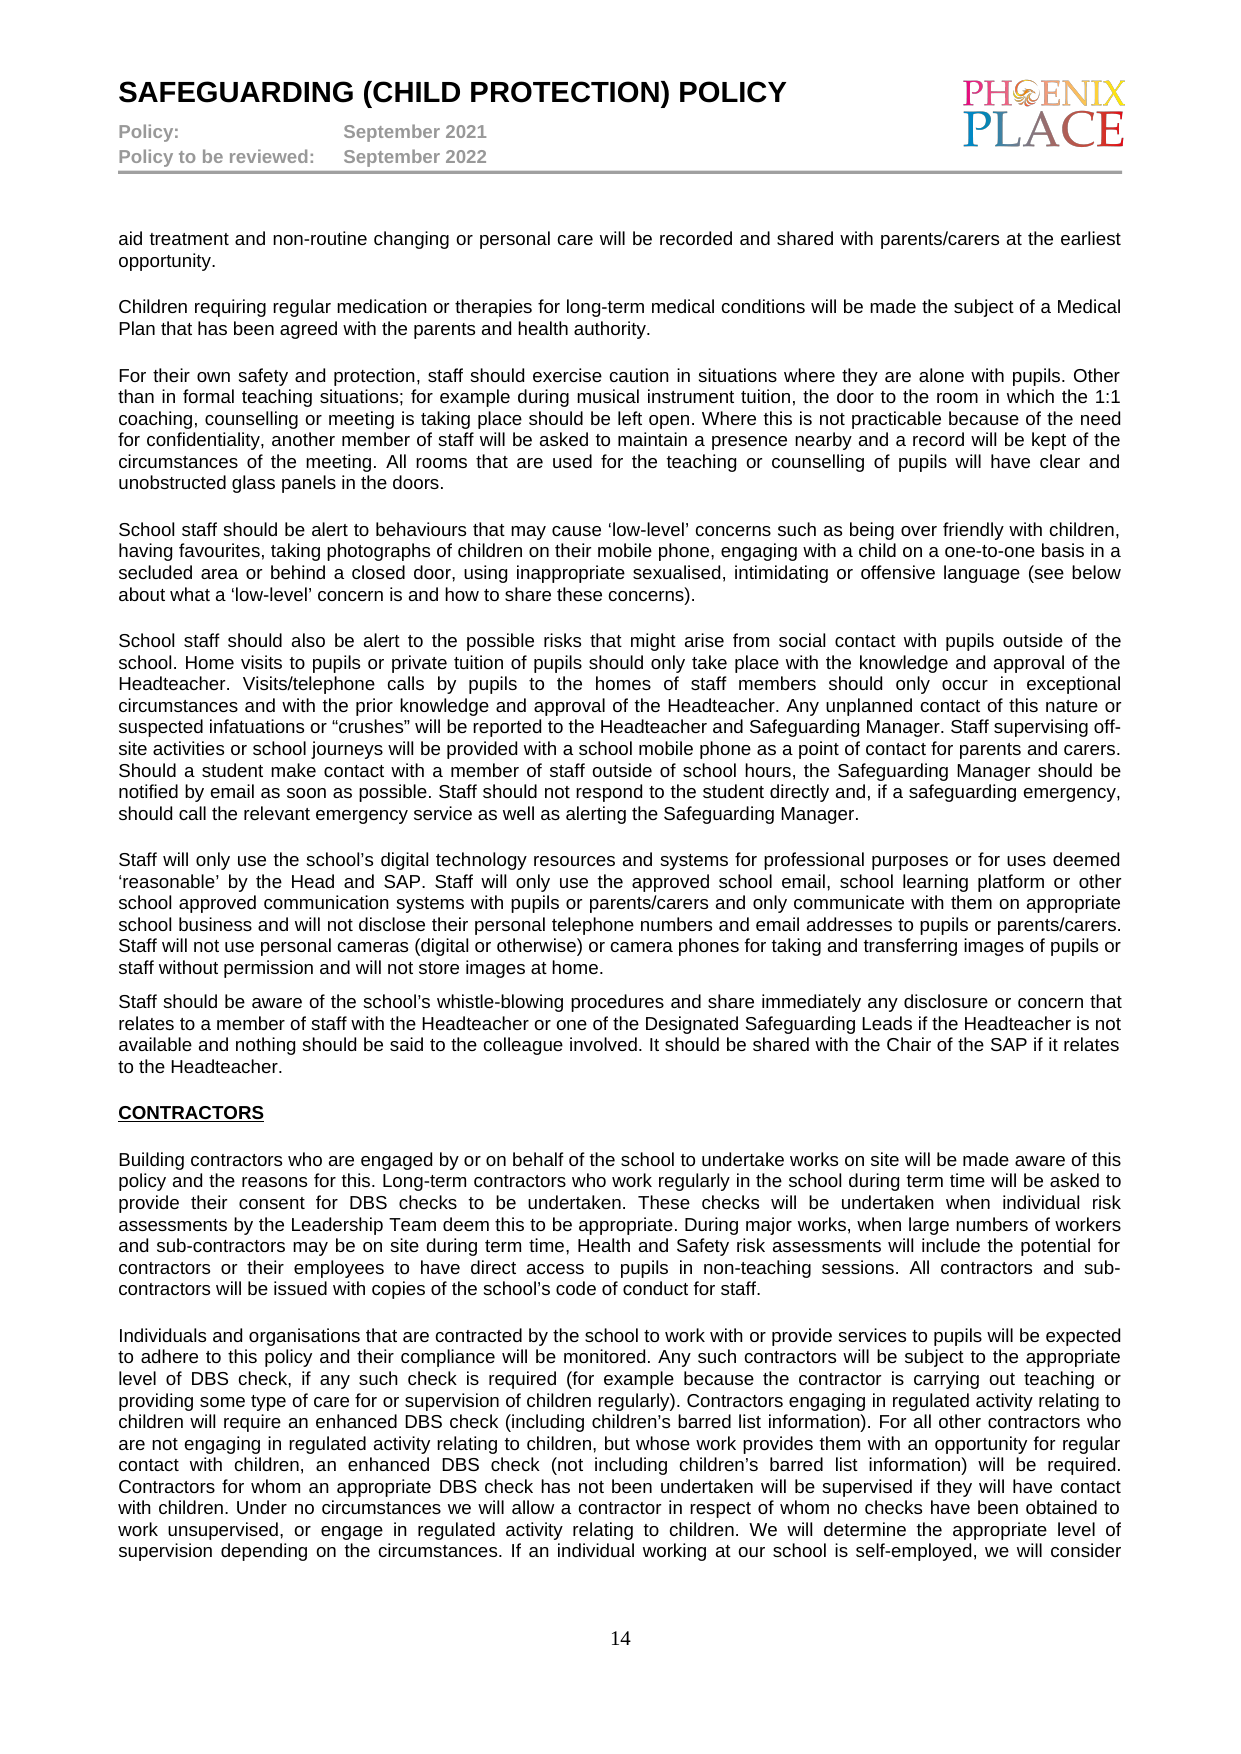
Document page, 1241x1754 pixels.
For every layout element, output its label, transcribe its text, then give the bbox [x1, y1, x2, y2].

text Building contractors who are engaged by or on behalf of the school to undertake works on site will be made aware of this policy and the reasons for this. Long-term contractors who work regularly in the school during term time will be asked to provide their consent for DBS checks to be undertaken. These checks will be undertaken when individual risk assessments by the Leadership Team deem this to be appropriate. During major works, when large numbers of workers and sub-contractors may be on site during term time, Health and Safety risk assessments will include the potential for contractors or their employees to have direct access to pupils in non-teaching sessions. All contractors and sub-contractors will be issued with copies of the school’s code of conduct for staff. [118, 1149, 1122, 1300]
text Staff will only use the school’s digital technology resources and systems for professional purposes or for uses deemed ‘reasonable’ by the Head and SAP. Staff will only use the approved school email, school learning platform or other school approved communication systems with pupils or parents/carers and only communicate with them on appropriate school business and will not disclose their personal telephone numbers and email addresses to pupils or parents/carers. Staff will not use personal cameras (digital or otherwise) or camera phones for taking and transferring images of pupils or staff without permission and will not store images at home. [118, 849, 1122, 978]
text Staff should be aware of the school’s whistle-blowing procedures and share immediately any disclosure or concern that relates to a member of staff with the Headteacher or one of the Designated Safeguarding Leads if the Headteacher is not available and nothing should be said to the colleague involved. It should be shared with the Chair of the SAP if it relates to the Headteacher. [118, 991, 1122, 1077]
text CONTRACTORS [118, 1102, 1122, 1124]
picture [961, 78, 1125, 149]
text Children requiring regular medication or therapies for long-term medical conditions will be made the subject of a Medical Plan that has been agreed with the parents and health authority. [118, 296, 1122, 339]
text School staff should be alert to behaviours that may cause ‘low-level’ concerns such as being over friendly with children, having favourites, taking photographs of children on their mobile phone, engaging with a child on a one-to-one basis in a secluded area or behind a closed door, using inappropriate sexualised, intimidating or offensive language (see below about what a ‘low-level’ concern is and how to share these concerns). [118, 519, 1122, 605]
text School staff should also be alert to the possible risks that might arise from social contact with pupils outside of the school. Home visits to pupils or private tuition of pupils should only take place with the knowledge and approval of the Headteacher. Visits/telephone calls by pupils to the homes of staff members should only occur in exceptional circumstances and with the prior knowledge and approval of the Headteacher. Any unplanned contact of this nature or suspected infatuations or “crushes” will be reported to the Headteacher and Safeguarding Manager. Staff supervising off-site activities or school journeys will be provided with a school mobile phone as a point of contact for parents and carers. Should a student make contact with a member of staff outside of school hours, the Safeguarding Manager should be notified by email as soon as possible. Staff should not respond to the student directly and, if a safeguarding emergency, should call the relevant emergency service as well as alerting the Safeguarding Manager. [118, 630, 1122, 824]
text For their own safety and protection, staff should exercise caution in situations where they are alone with pupils. Other than in formal teaching situations; for example during musical instrument tuition, the door to the room in which the 1:1 coaching, counselling or meeting is taking place should be left open. Where this is not practicable because of the need for confidentiality, another member of staff will be asked to maintain a presence nearby and a record will be kept of the circumstances of the meeting. All rooms that are used for the teaching or counselling of pupils will have clear and unobstructed glass panels in the doors. [118, 364, 1122, 494]
